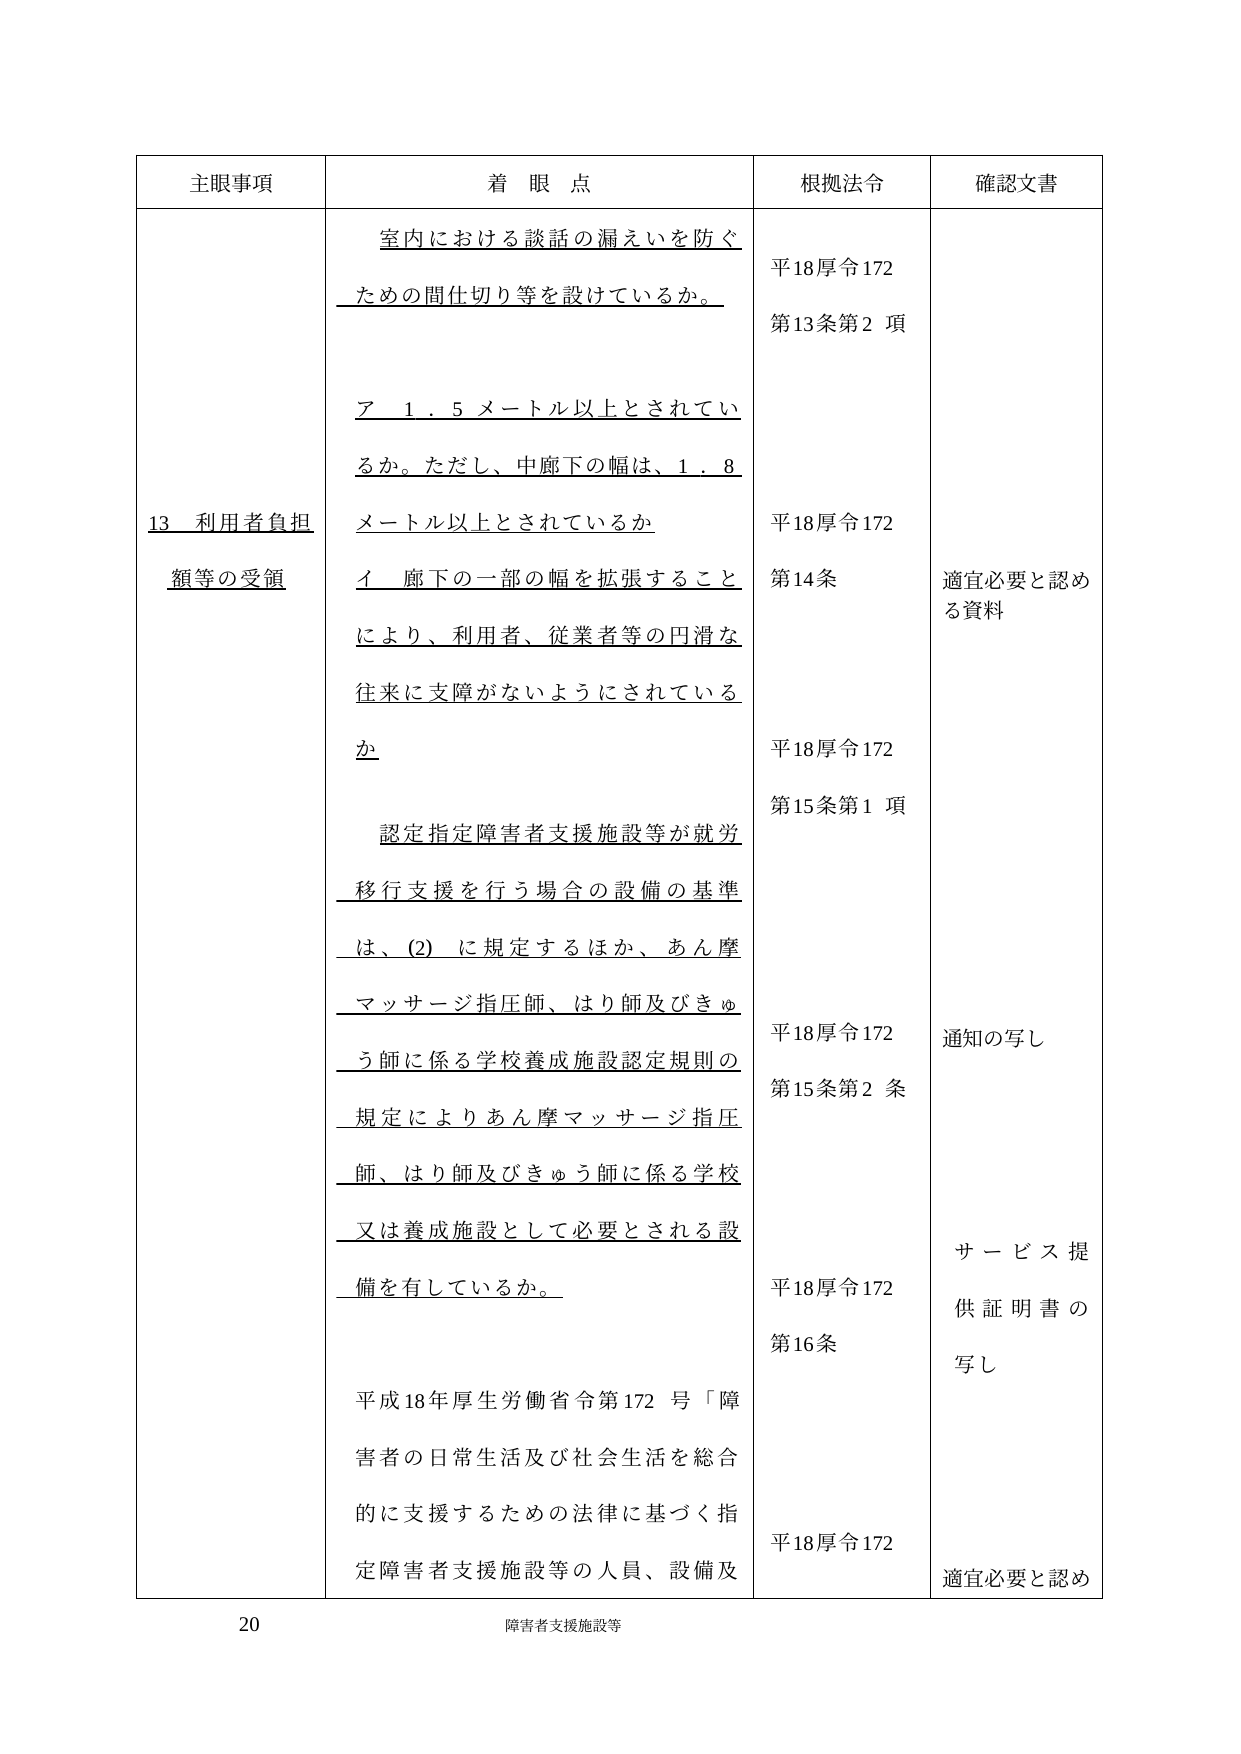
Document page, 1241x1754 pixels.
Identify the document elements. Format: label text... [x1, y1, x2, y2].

table_header 確認文書 [931, 156, 1102, 208]
table_header 根拠法令 [754, 156, 930, 208]
table_header 着 眼 点 [326, 156, 753, 208]
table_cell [137, 209, 325, 1598]
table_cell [931, 209, 1102, 1598]
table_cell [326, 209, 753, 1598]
table_header 主眼事項 [137, 156, 325, 208]
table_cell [754, 209, 930, 1598]
